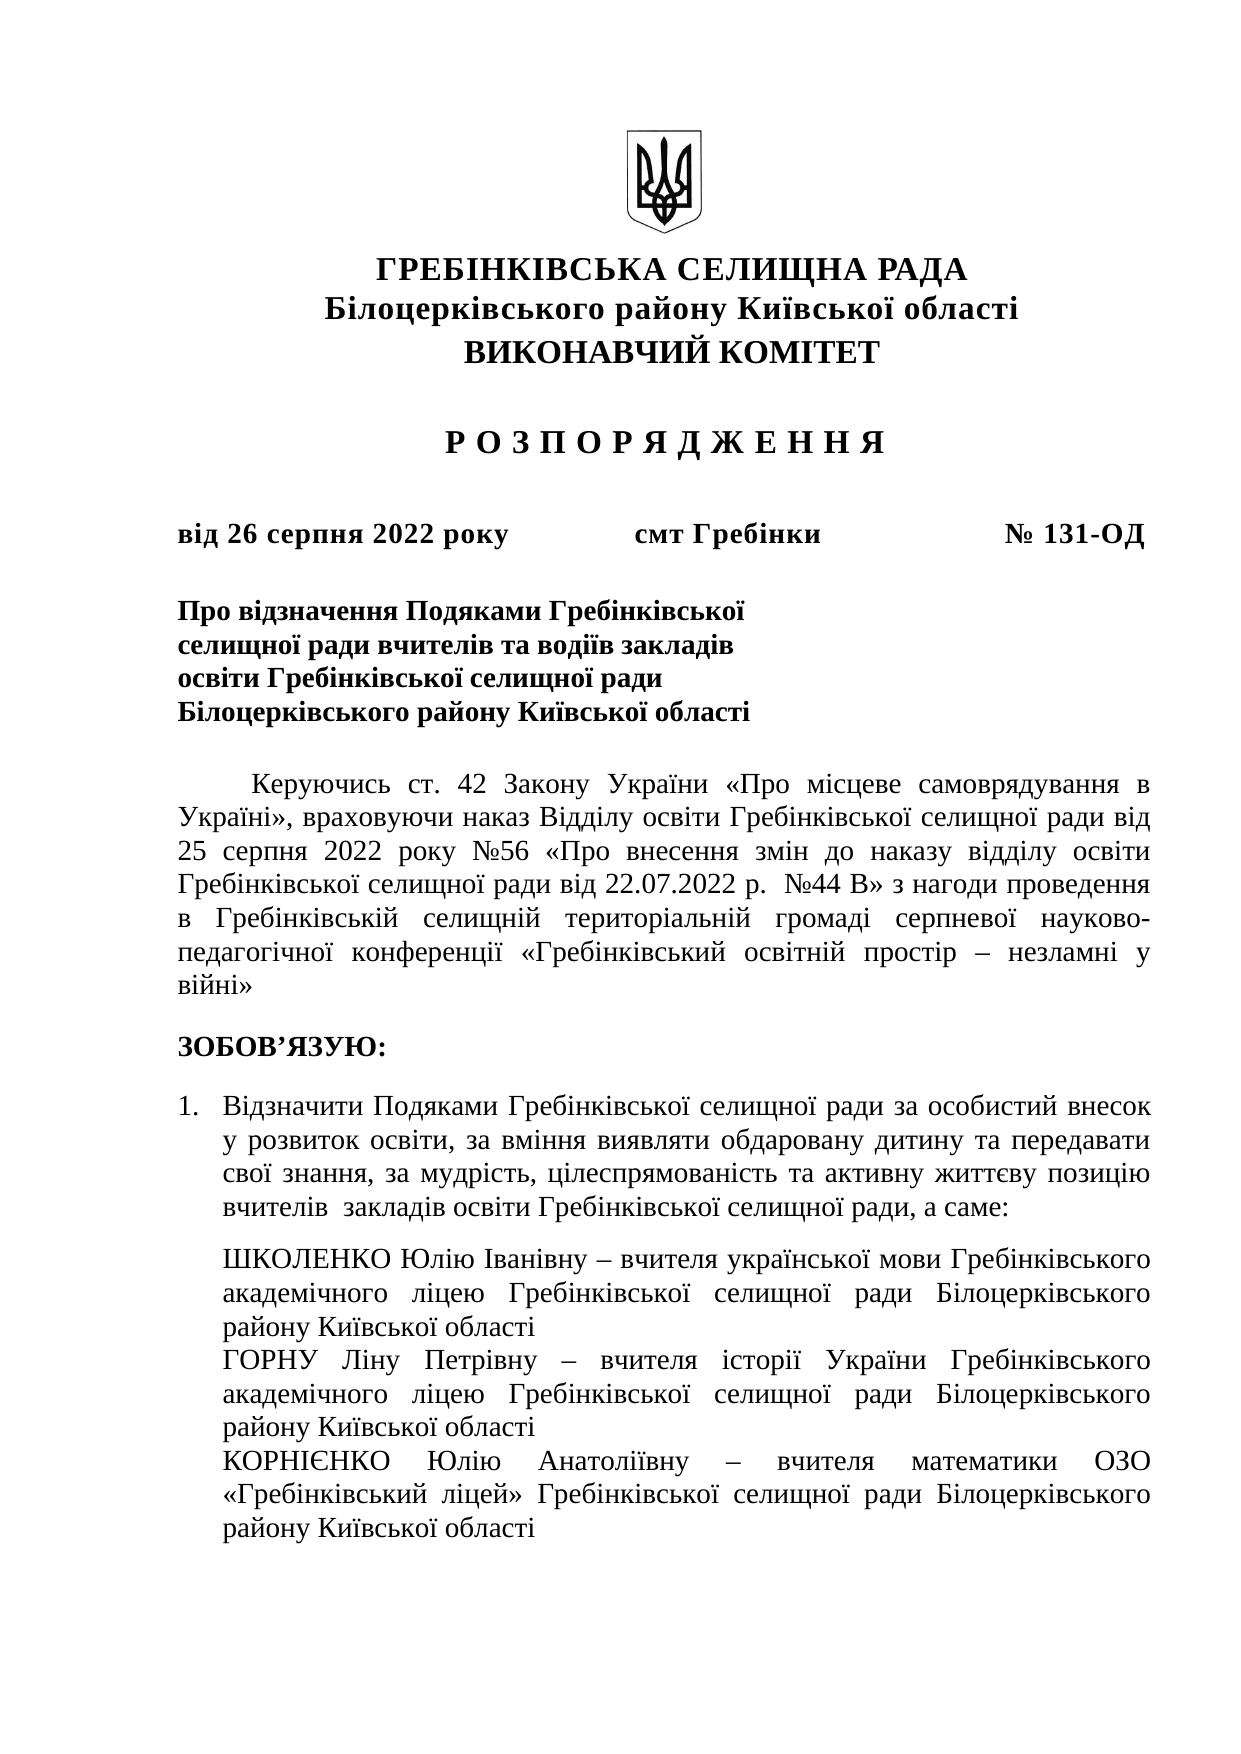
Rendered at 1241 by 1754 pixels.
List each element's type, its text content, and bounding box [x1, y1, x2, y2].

list Відзначити Подяками Гребінківської селищної ради за особистий внесок у розвиток освіти, за вміння виявляти обдаровану дитину та передавати свої знання, за мудрість, цілеспрямованість та активну життєву позицію вчителів закладів освіти Гребінківської селищної ради, а саме: [177, 1088, 1152, 1222]
text ЗОБОВ’ЯЗУЮ: [177, 1029, 1152, 1062]
list КОРНІЄНКО Юлію Анатоліївну – вчителя математики ОЗО «Гребінківський ліцей» Гребінківської селищної ради Білоцерківського району Київської області [222, 1443, 1152, 1543]
text від 26 серпня 2022 року смт Гребінки № 131-ОД [177, 516, 1152, 549]
text селищної ради вчителів та водіїв закладів [177, 627, 1152, 661]
text Білоцерківського району Київської області [177, 694, 1152, 728]
text Р О З П О Р Я Д Ж E Н Н Я [177, 423, 1152, 461]
text Керуючись ст. 42 Закону України «Про місцеве самоврядування в Україні», враховуючи наказ Відділу освіти Гребінківської селищної ради від 25 серпня 2022 року №56 «Про внесення змін до наказу відділу освіти Гребінківської селищної ради від 22.07.2022 р. №44 В» з нагоди проведення в Гребінківській селищній територіальній громаді серпневої науково-педагогічної конференції «Гребінківський освітній простір – незламні у війні» [177, 766, 1152, 1001]
text Про відзначення Подяками Гребінківської [177, 593, 1152, 627]
text ВИКОНАВЧИЙ КОМІТЕТ [177, 332, 1166, 370]
text Білоцeрківського району Київської області [177, 288, 1166, 326]
text освіти Гребінківської селищної ради [177, 661, 1152, 694]
list ШКОЛЕНКО Юлію Іванівну – вчителя української мови Гребінківського академічного ліцею Гребінківської селищної ради Білоцерківського району Київської області [222, 1242, 1152, 1342]
picture [626, 130, 702, 234]
text ГРEБІНКІВСЬКА СEЛИЩНА РАДА [177, 249, 1166, 288]
list ГОРНУ Ліну Петрівну – вчителя історії України Гребінківського академічного ліцею Гребінківської селищної ради Білоцерківського району Київської області [222, 1342, 1152, 1443]
